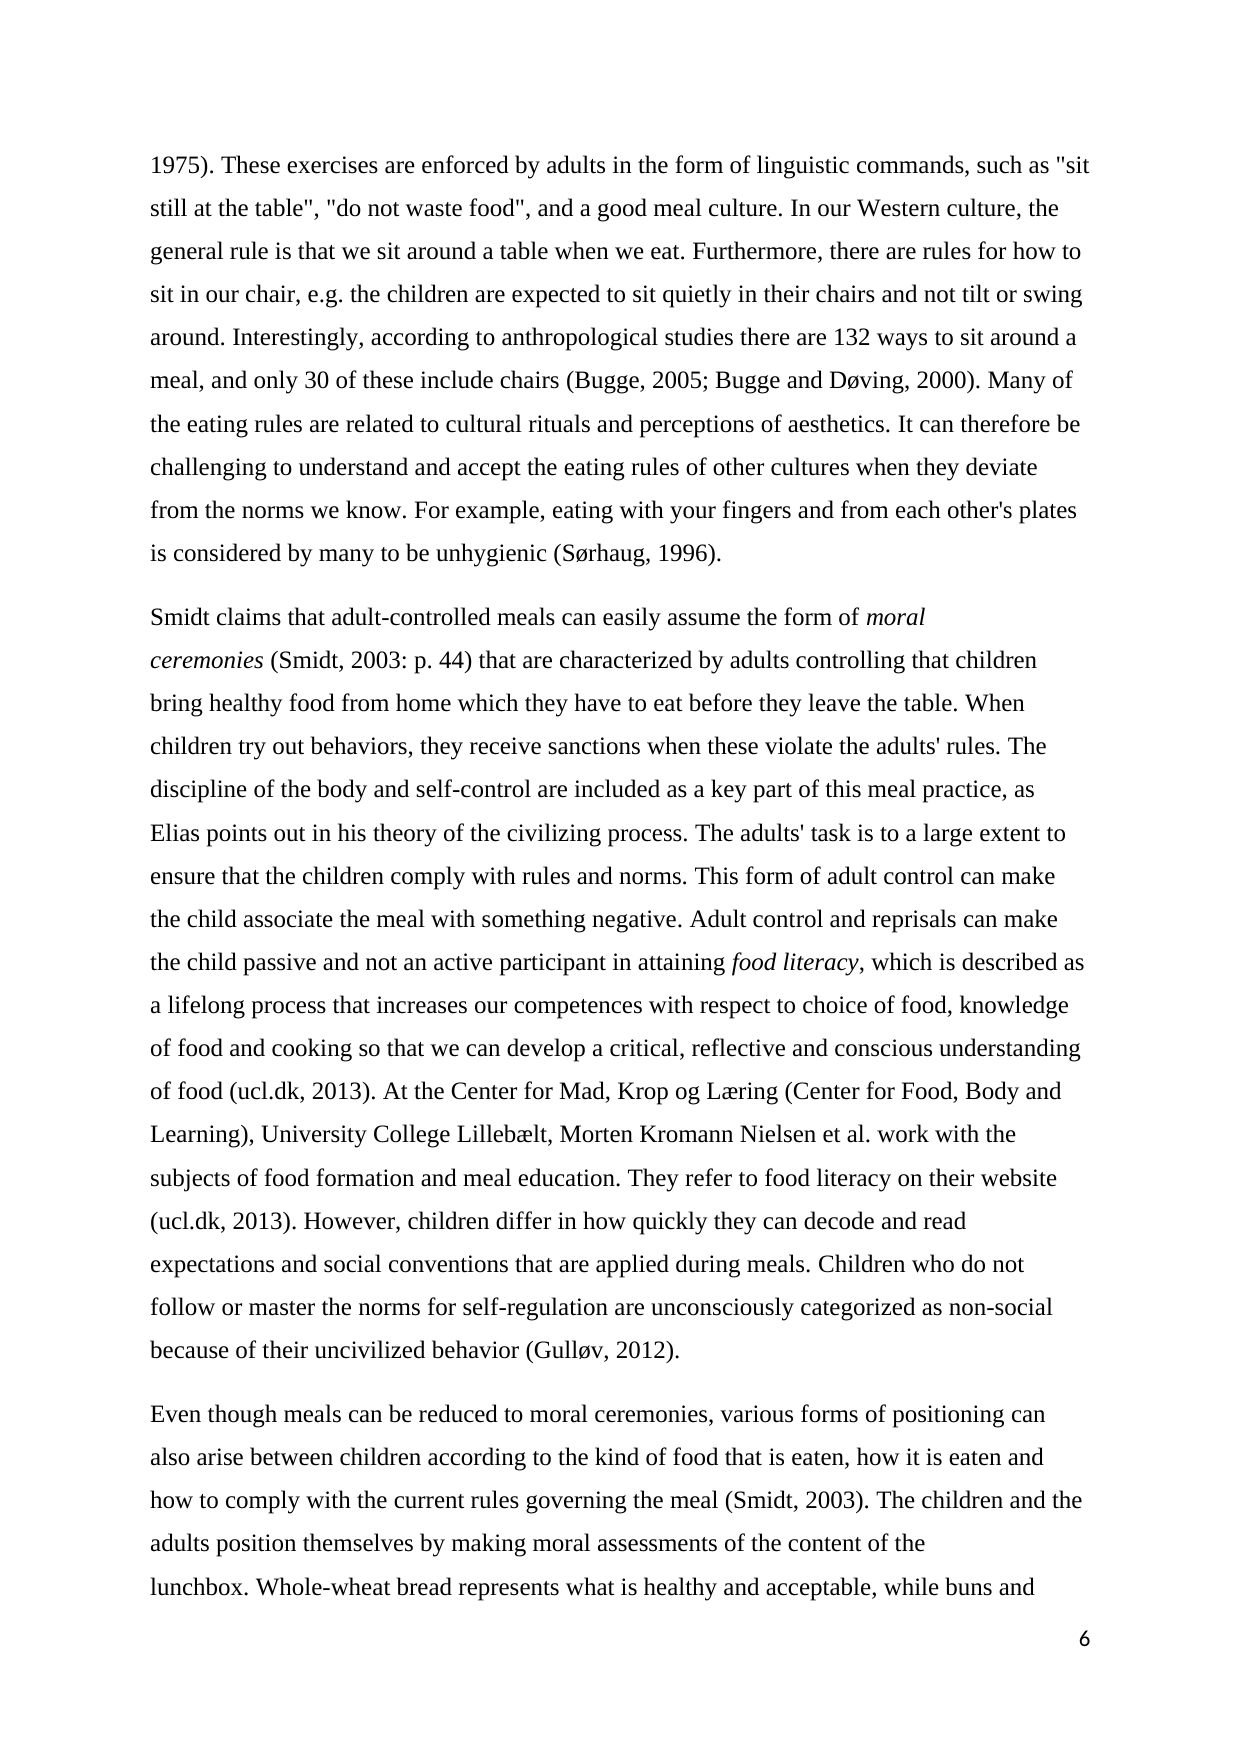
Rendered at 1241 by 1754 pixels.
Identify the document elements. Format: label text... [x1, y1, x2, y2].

text Smidt claims that adult-controlled meals can easily assume the form of moral ceremonies (Smidt, 2003: p. 44) that are characterized by adults controlling that children bring healthy food from home which they have to eat before they leave the table. When children try out behaviors, they receive sanctions when these violate the adults' rules. The discipline of the body and self-control are included as a key part of this meal practice, as Elias points out in his theory of the civilizing process. The adults' task is to a large extent to ensure that the children comply with rules and norms. This form of adult control can make the child associate the meal with something negative. Adult control and reprisals can make the child passive and not an active participant in attaining food literacy, which is described as a lifelong process that increases our competences with respect to choice of food, knowledge of food and cooking so that we can develop a critical, reflective and conscious understanding of food (ucl.dk, 2013). At the Center for Mad, Krop og Læring (Center for Food, Body and Learning), University College Lillebælt, Morten Kromann Nielsen et al. work with the subjects of food formation and meal education. They refer to food literacy on their website (ucl.dk, 2013). However, children differ in how quickly they can decode and read expectations and social conventions that are applied during meals. Children who do not follow or master the norms for self-regulation are unconsciously categorized as non-social because of their uncivilized behavior (Gulløv, 2012). [150, 602, 1090, 1364]
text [150, 150, 1090, 567]
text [150, 1399, 1090, 1600]
